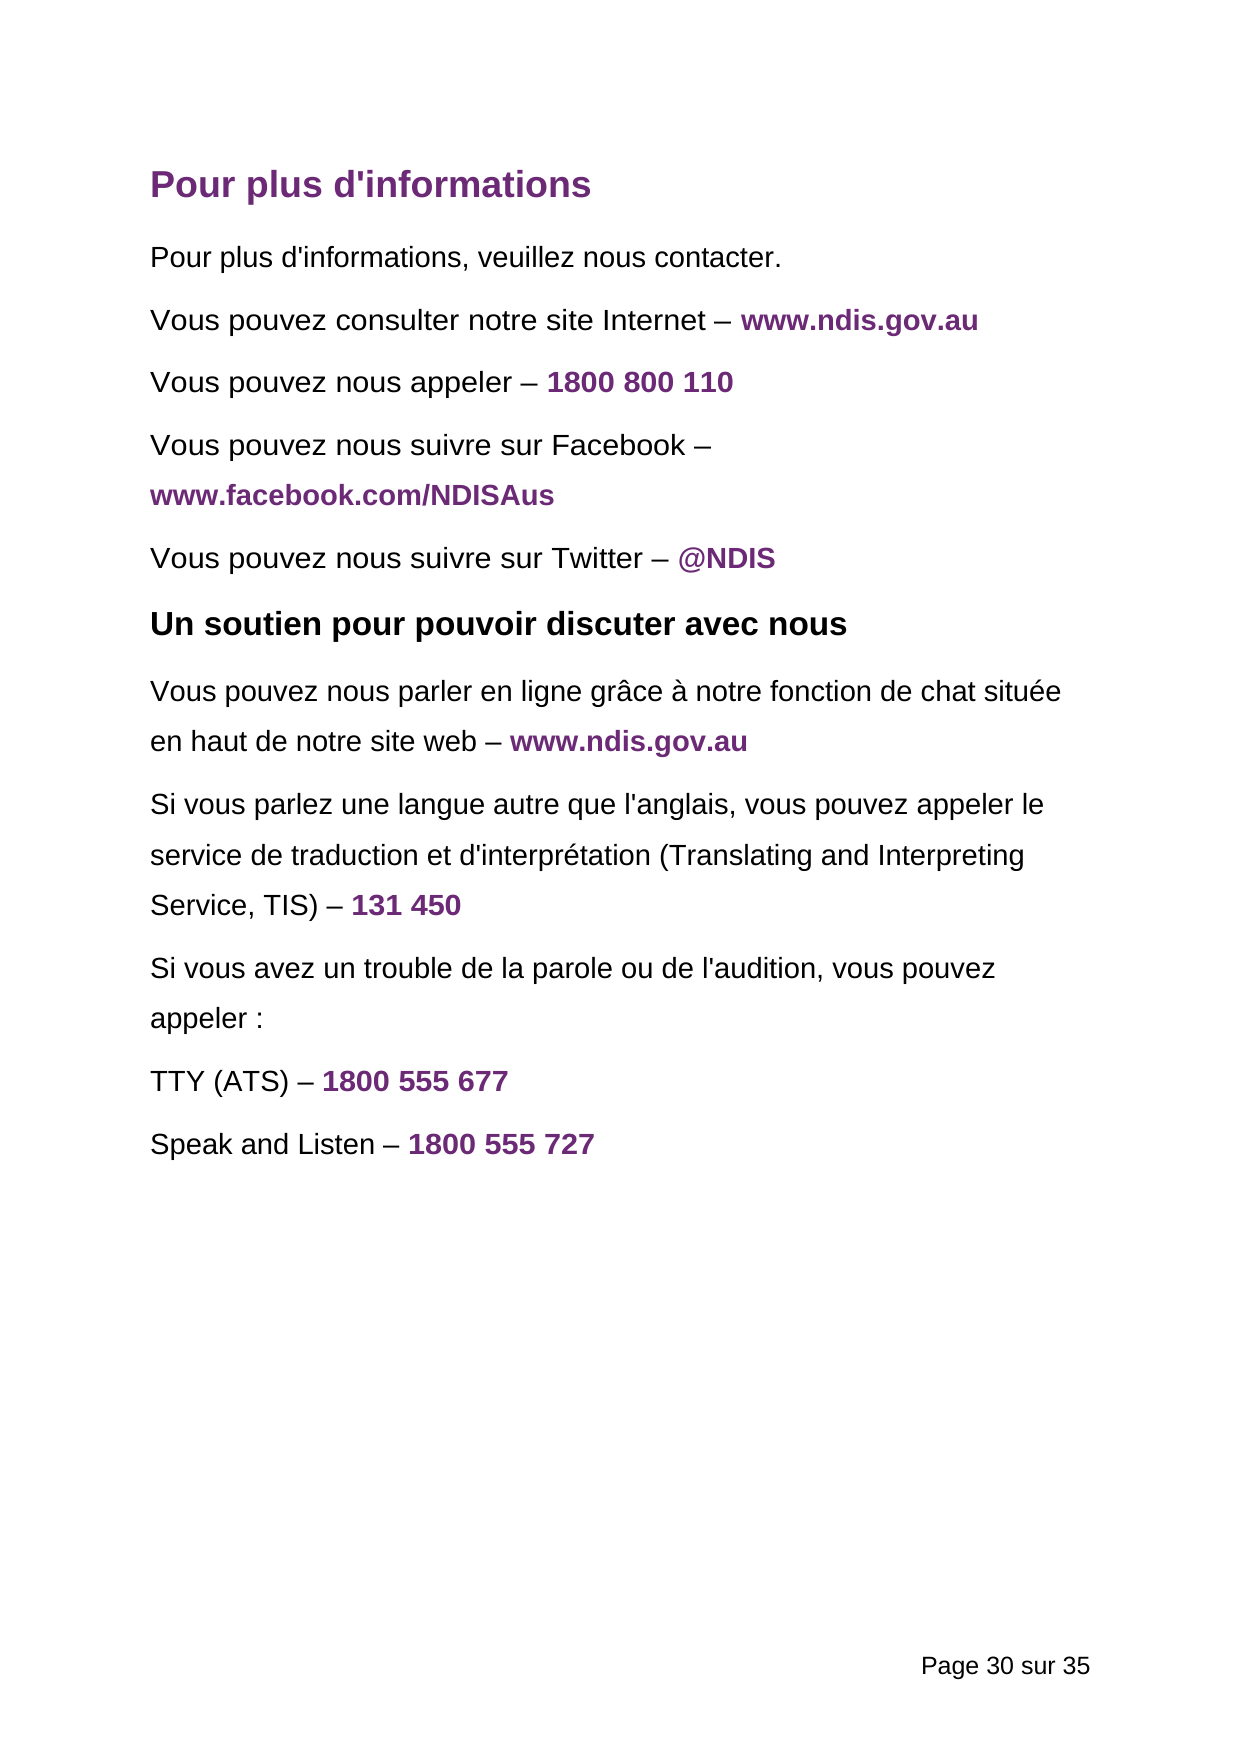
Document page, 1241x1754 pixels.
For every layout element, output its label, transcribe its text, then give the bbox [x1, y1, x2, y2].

text Vous pouvez nous suivre sur Facebook – www.facebook.com/NDISAus [150, 428, 1090, 512]
text Vous pouvez consulter notre site Internet – www.ndis.gov.au [150, 302, 1090, 336]
text Vous pouvez nous appeler – 1800 800 110 [150, 365, 1090, 399]
text Pour plus d'informations, veuillez nous contacter. [150, 240, 1090, 273]
subtitle Un soutien pour pouvoir discuter avec nous [150, 604, 1090, 642]
text Vous pouvez nous suivre sur Twitter – @NDIS [150, 541, 1090, 575]
text Si vous parlez une langue autre que l'anglais, vous pouvez appeler le service de traduction et d'interprétation (Translating and Interpreting Service, TIS) – 131 450 [150, 787, 1090, 921]
text Si vous avez un trouble de la parole ou de l'audition, vous pouvez appeler : [150, 951, 1090, 1034]
text Speak and Listen – 1800 555 727 [150, 1127, 1090, 1160]
subtitle Pour plus d'informations [150, 162, 1090, 206]
text TTY (ATS) – 1800 555 677 [150, 1064, 1090, 1097]
text Vous pouvez nous parler en ligne grâce à notre fonction de chat située en haut de notre site web – www.ndis.gov.au [150, 674, 1090, 758]
